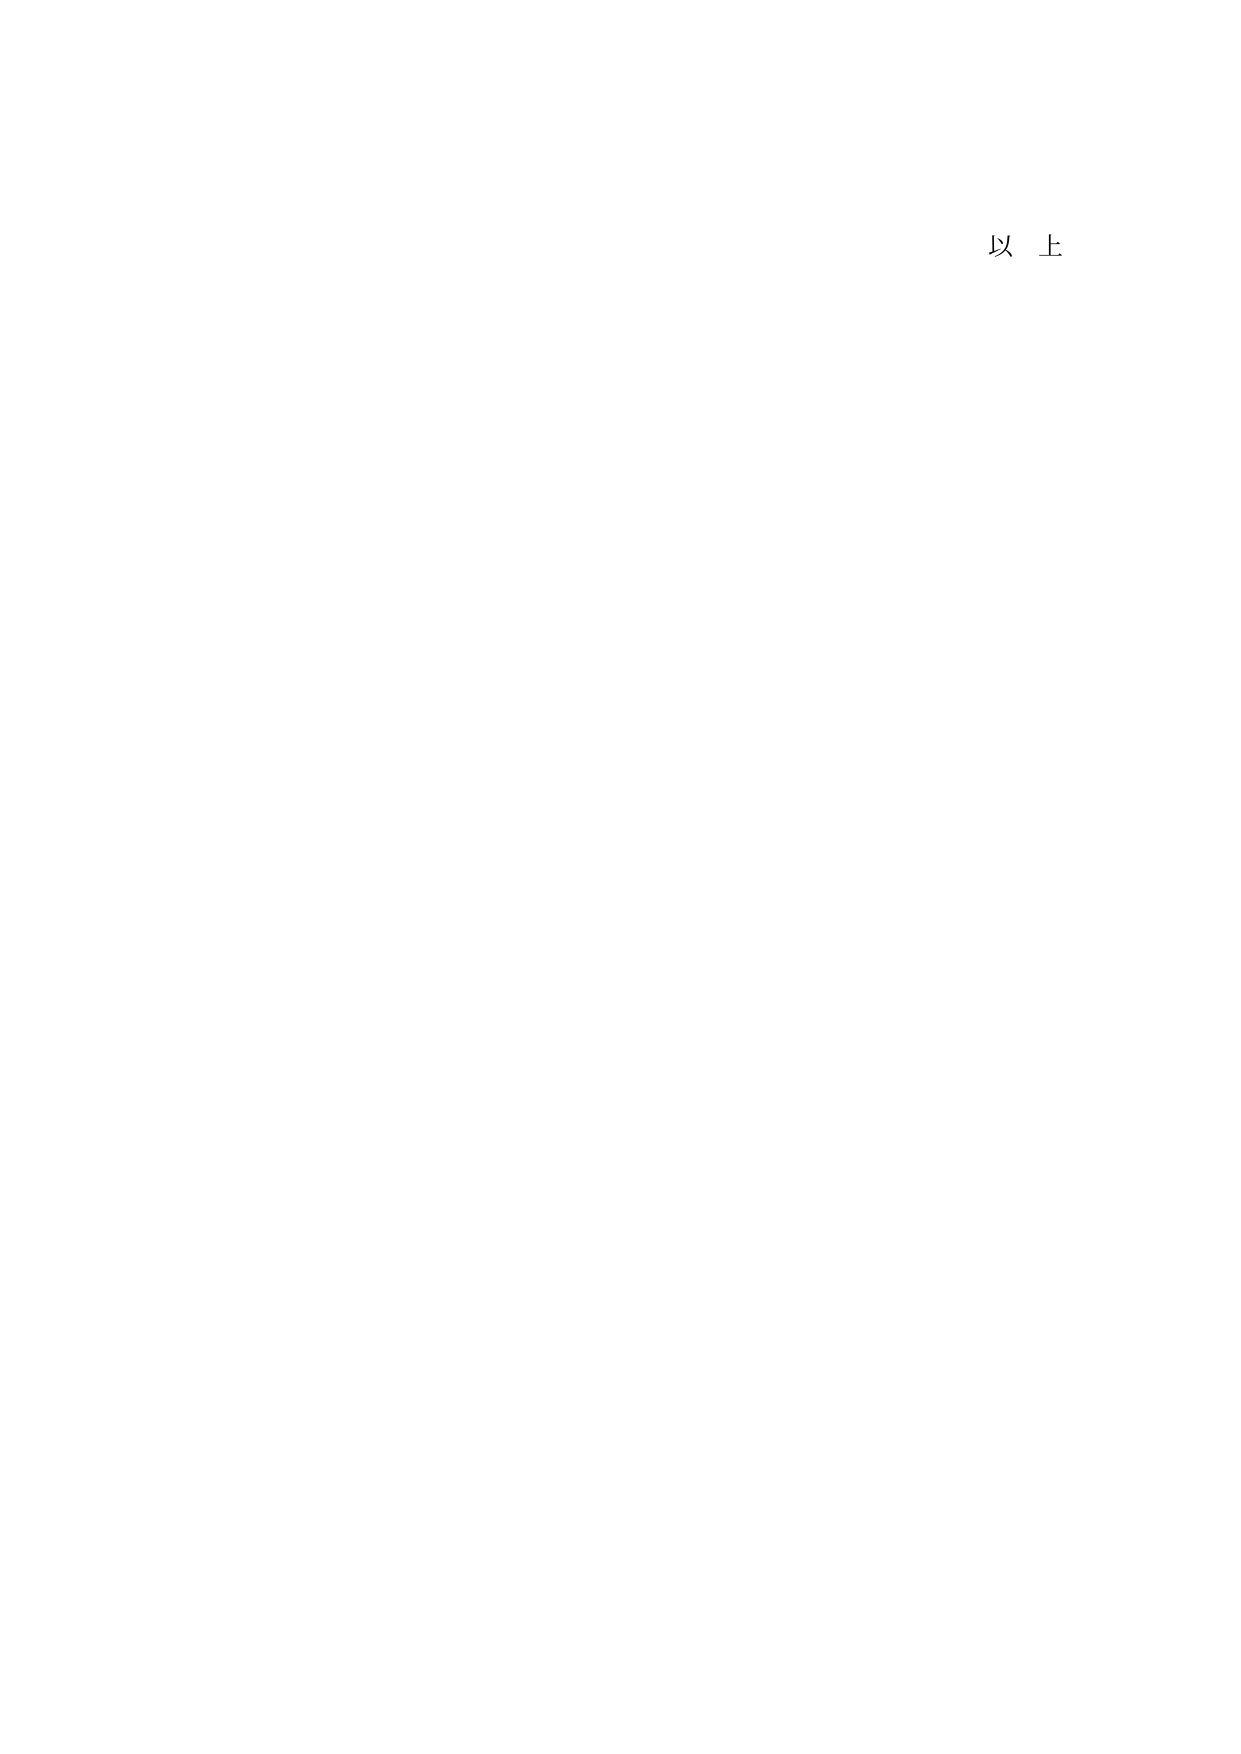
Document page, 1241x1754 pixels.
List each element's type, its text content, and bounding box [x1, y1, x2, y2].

text 以 上 [177, 212, 1063, 278]
